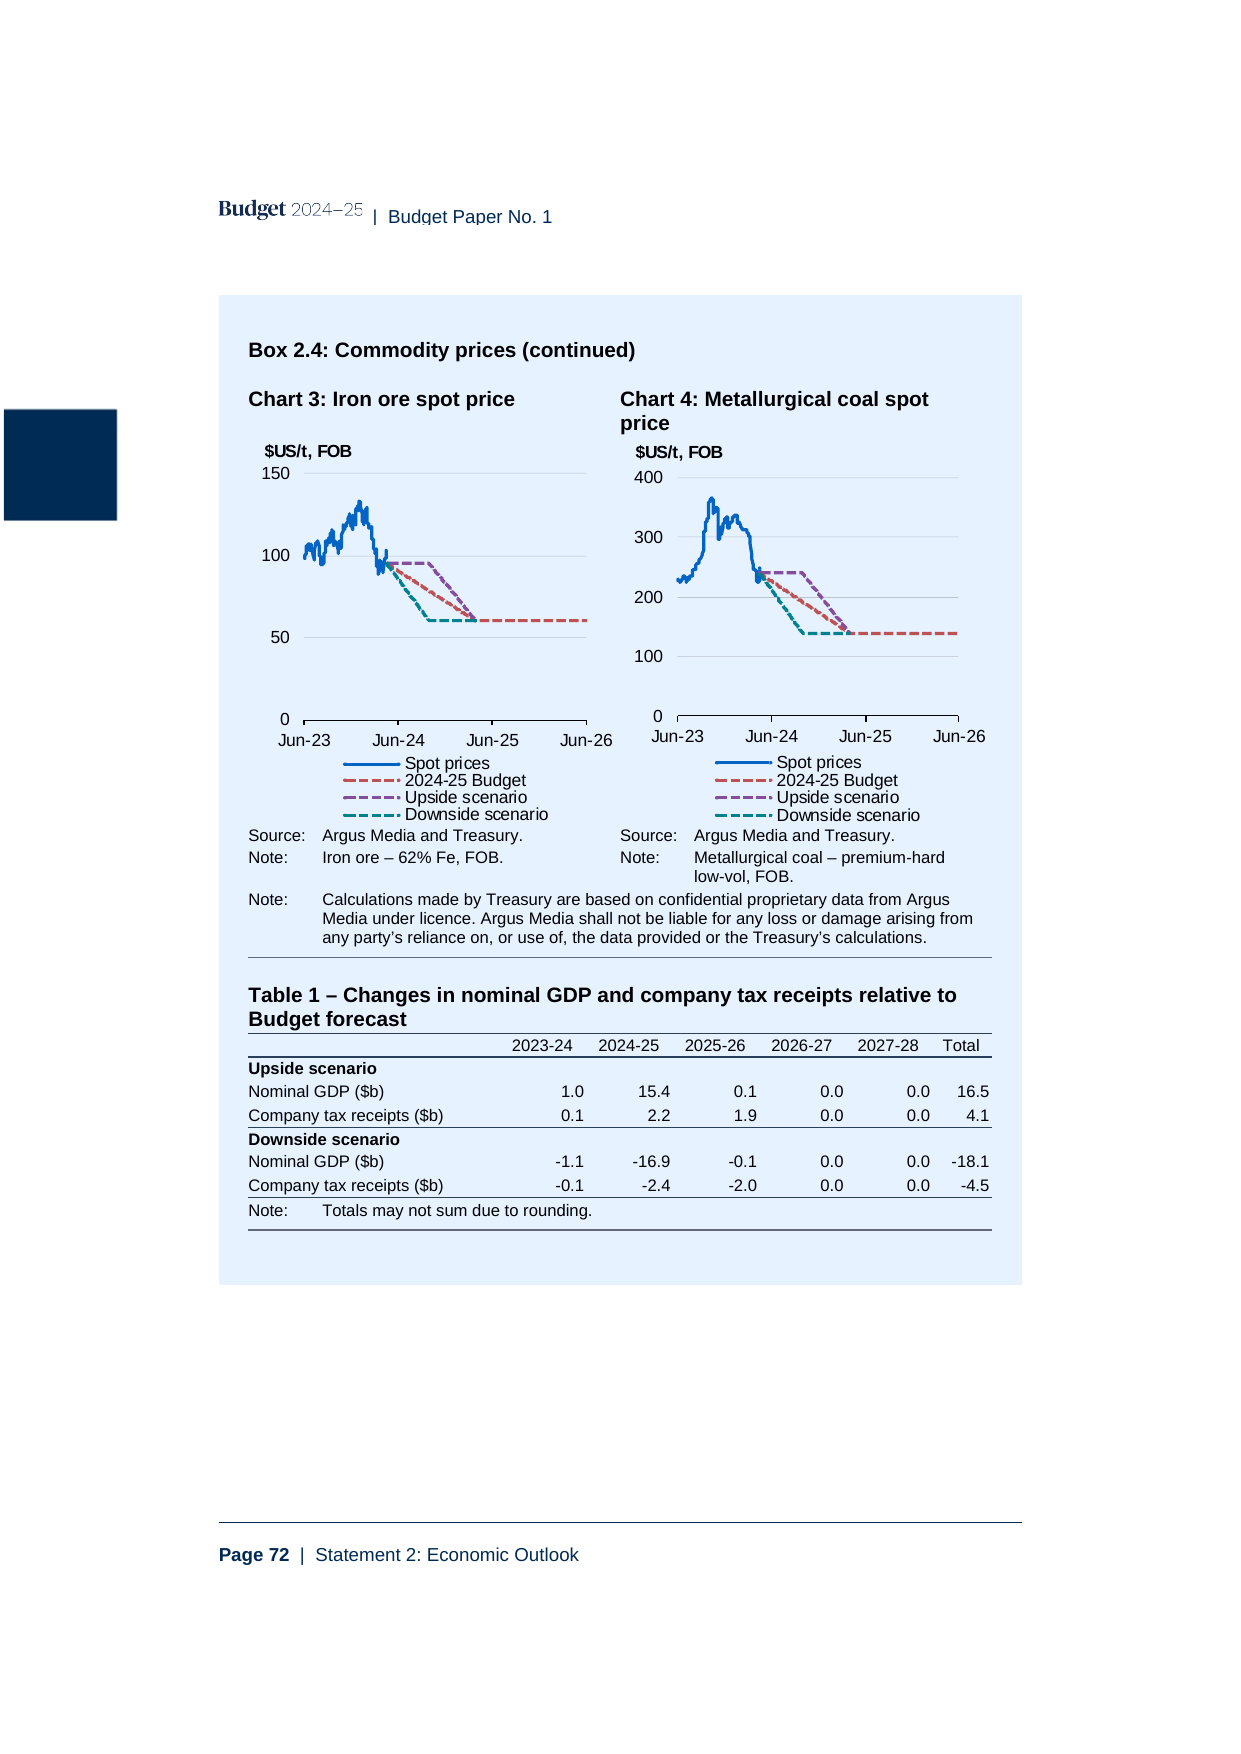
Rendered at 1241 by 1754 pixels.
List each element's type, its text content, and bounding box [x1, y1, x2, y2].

picture [3, 4, 1237, 1750]
table_cell Box 2.4: Commodity prices (continued) Note: Calculations made by Treasury are based on confidential proprietary data from Argus Media under licence. Argus Media shall not be liable for any loss or damage arising from any party’s reliance on, or use of, the data provided or the Treasury’s calculations. Table 1 – Changes in nominal GDP and company tax receipts relative to Budget forecast Note: Totals may not sum due to rounding. [219, 295, 1022, 1285]
